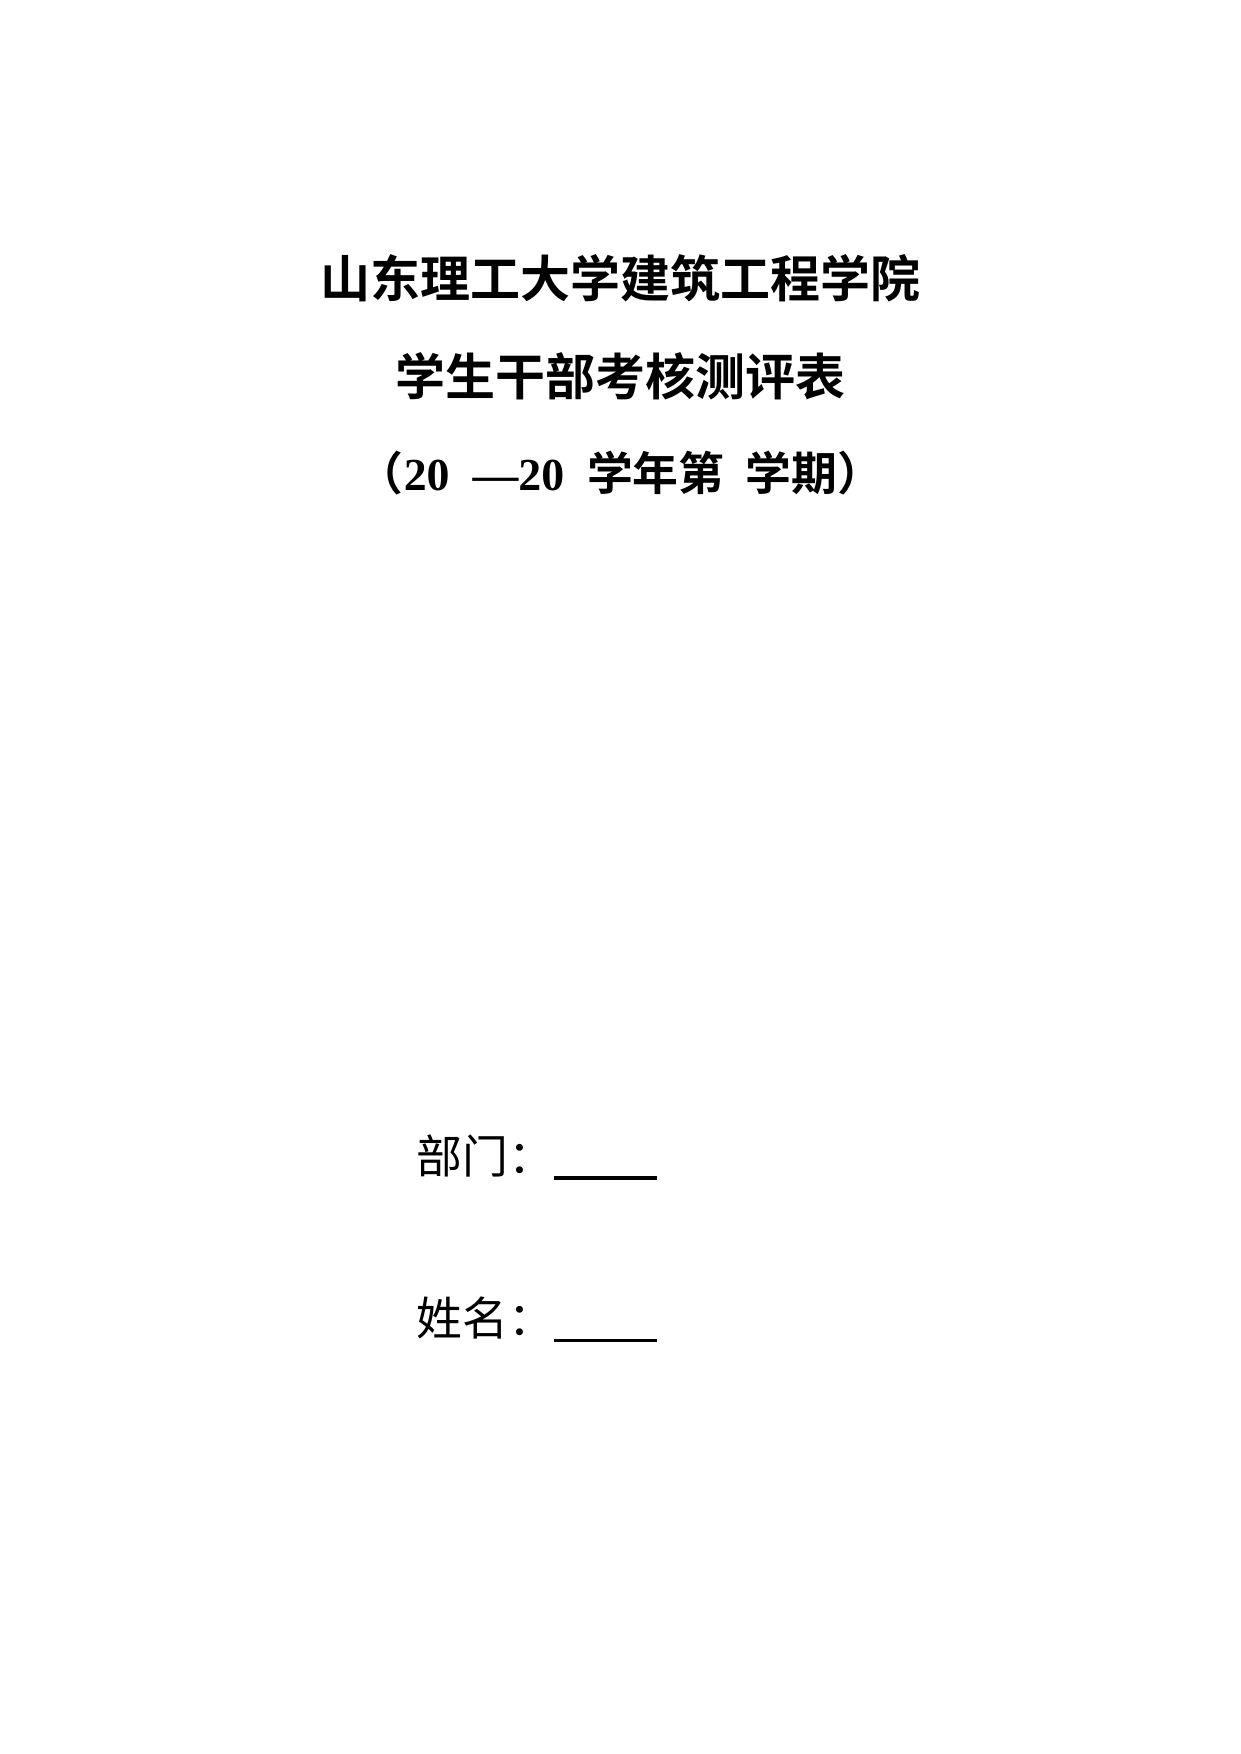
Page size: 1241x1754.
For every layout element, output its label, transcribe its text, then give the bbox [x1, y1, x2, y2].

text 山东理工大学建筑工程学院 [187, 227, 1053, 324]
text （20 —20 学年第 学期） [187, 422, 1053, 519]
text 学生干部考核测评表 [187, 324, 1053, 422]
text 部门： [187, 1104, 1053, 1202]
text 姓名： [187, 1267, 1053, 1364]
